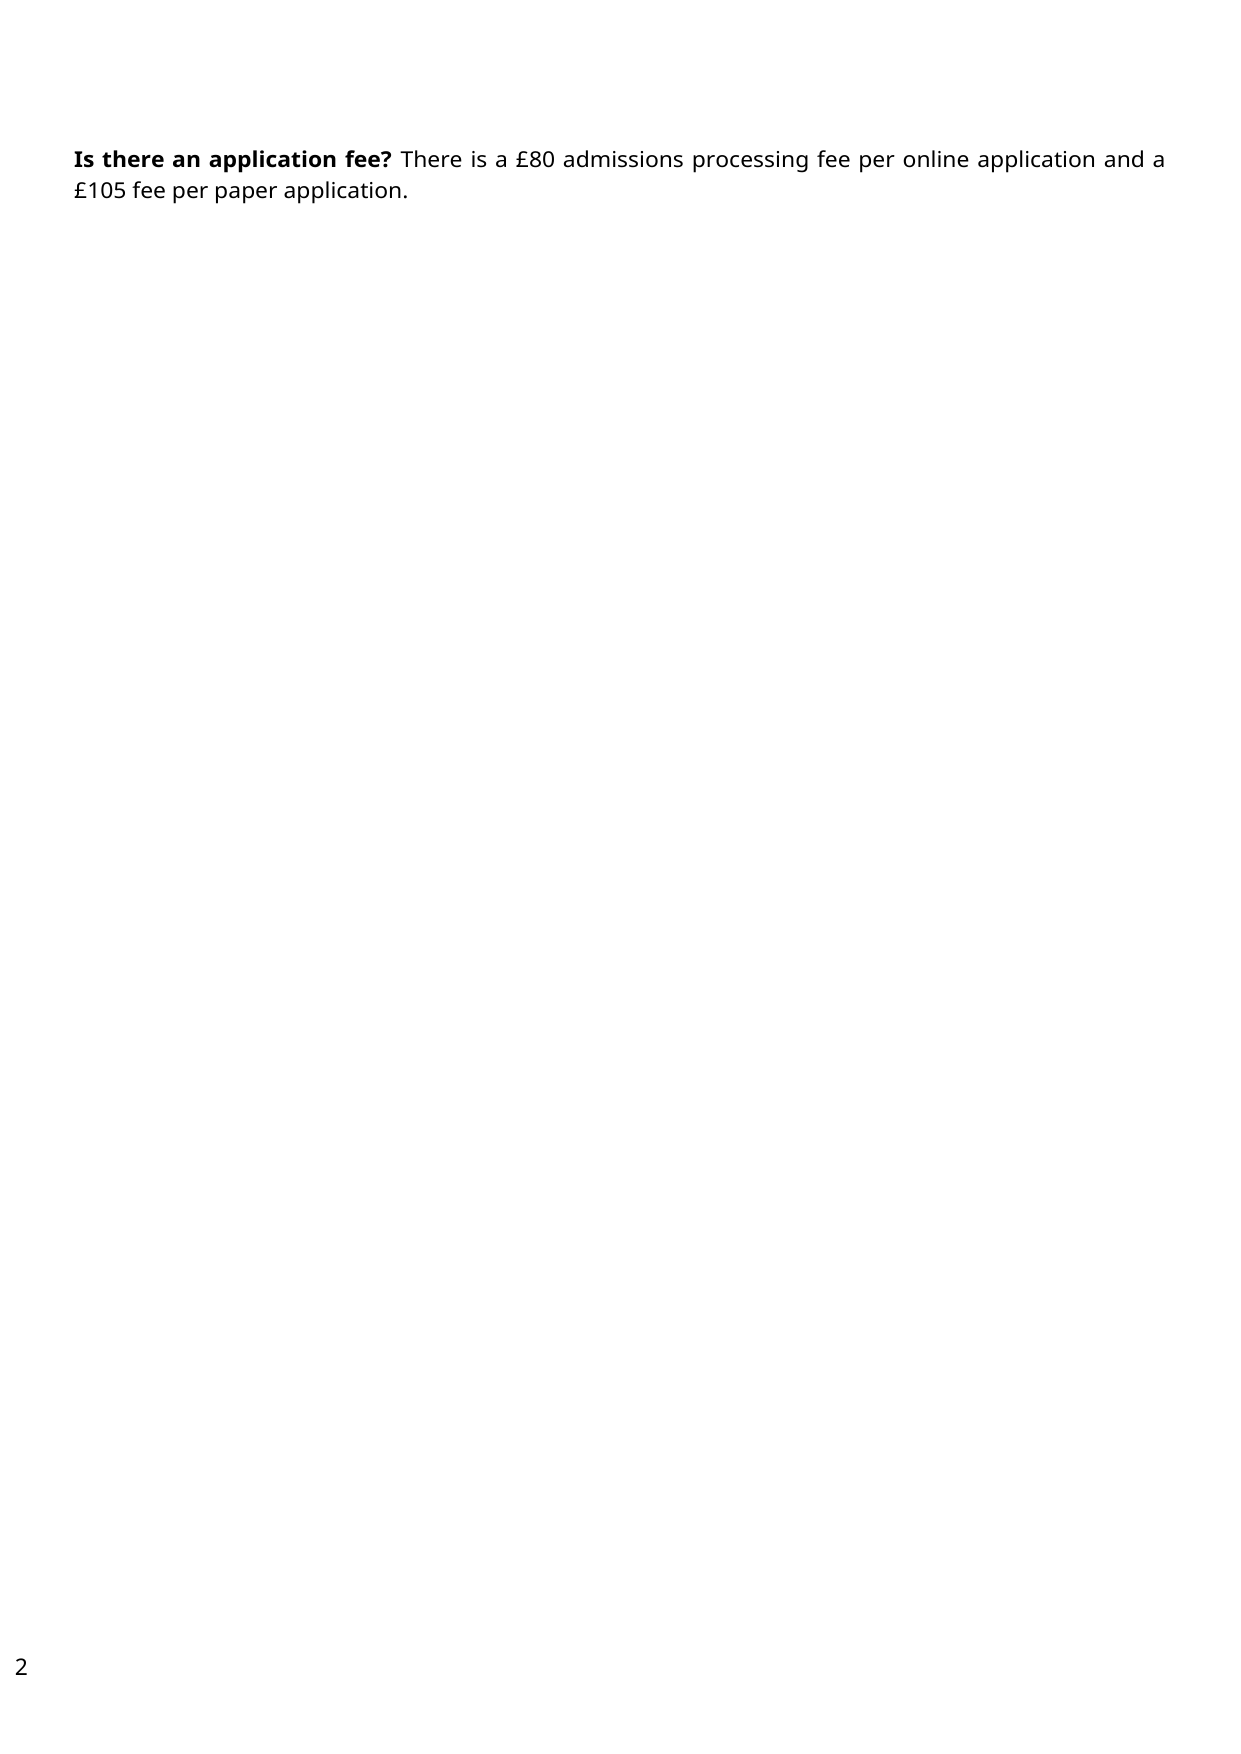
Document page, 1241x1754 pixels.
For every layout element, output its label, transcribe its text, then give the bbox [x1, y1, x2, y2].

text Is there an application fee? There is a £80 admissions processing fee per online application and a £105 fee per paper application. [74, 144, 1166, 205]
